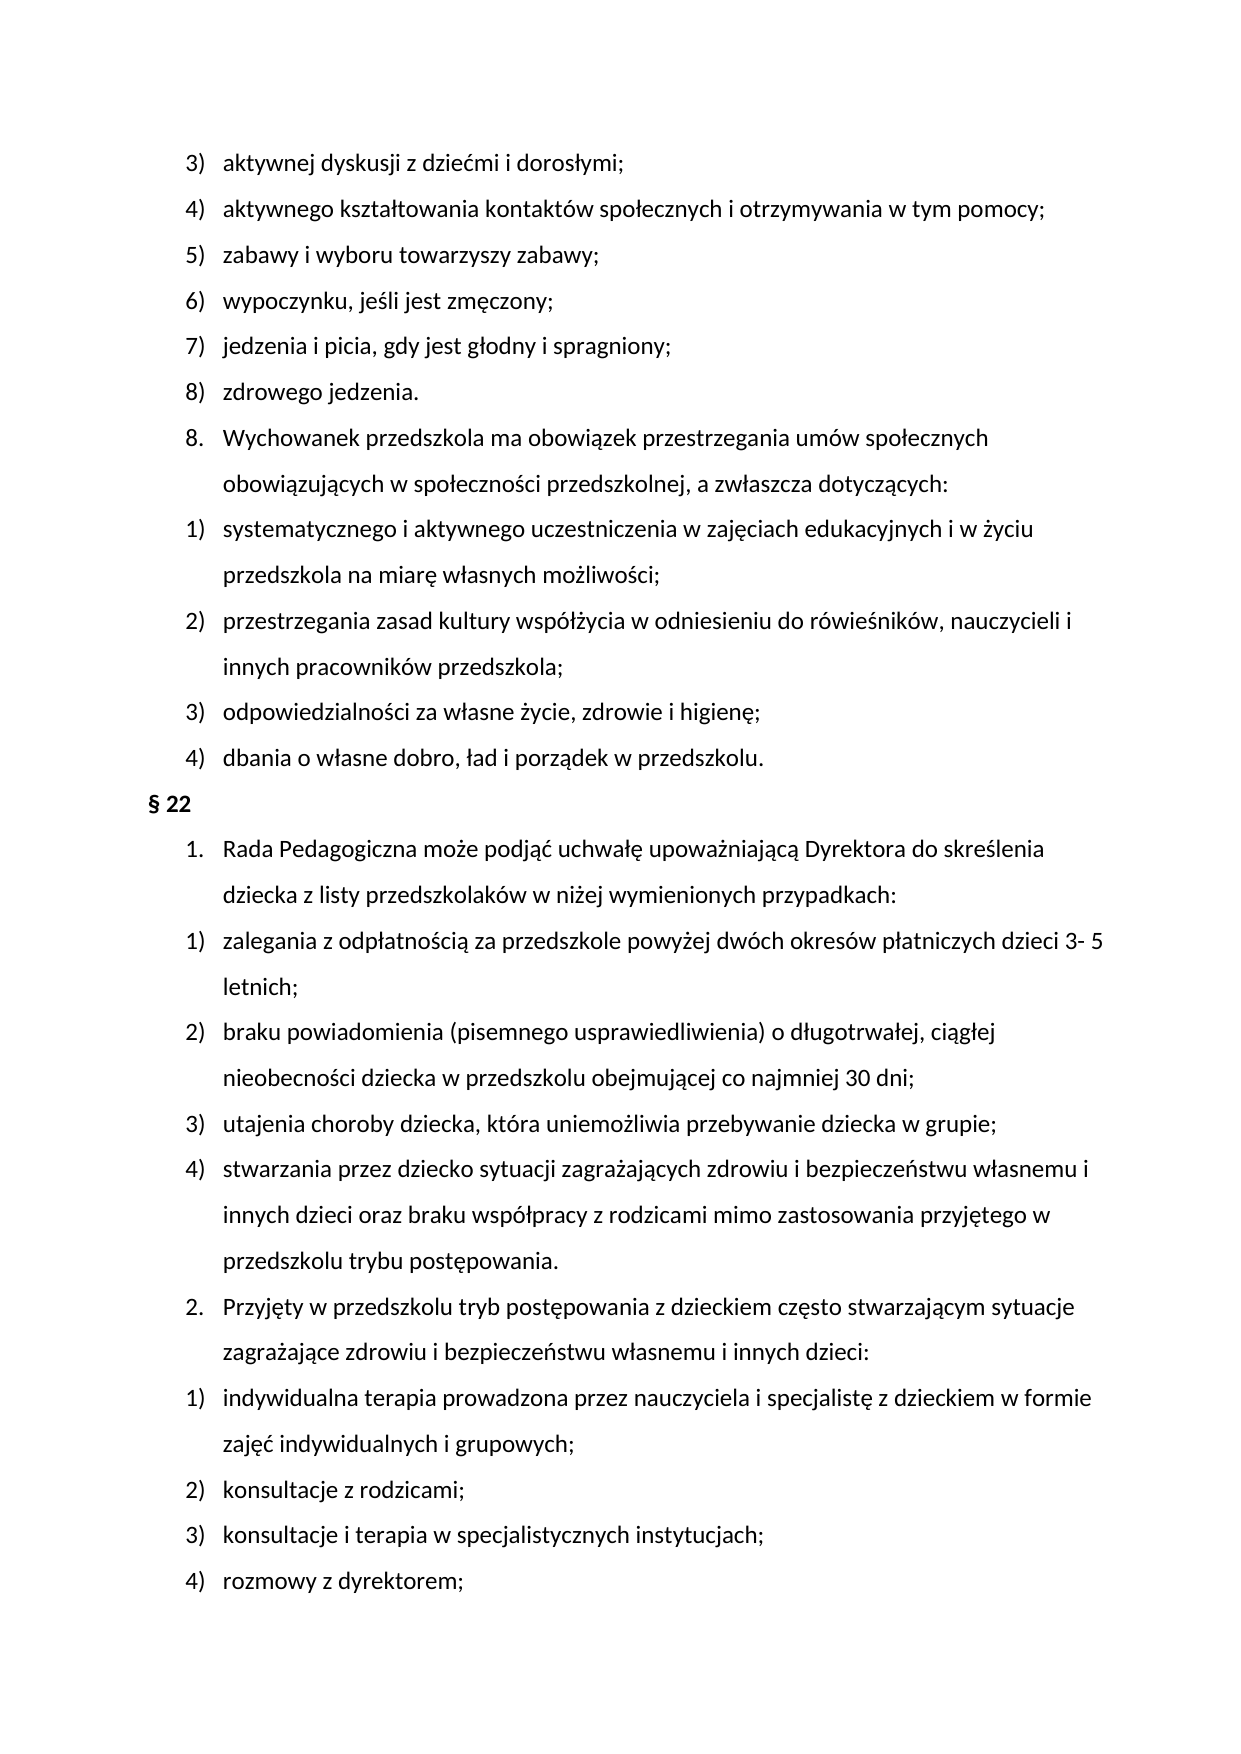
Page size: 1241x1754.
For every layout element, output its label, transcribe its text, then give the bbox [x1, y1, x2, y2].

text § 22 [148, 788, 1107, 818]
list odpowiedzialności za własne życie, zdrowie i higienę; [185, 696, 1107, 727]
list dbania o własne dobro, ład i porządek w przedszkolu. [185, 742, 1107, 773]
list rozmowy z dyrektorem; [185, 1565, 1107, 1596]
list indywidualna terapia prowadzona przez nauczyciela i specjalistę z dzieckiem w formie zajęć indywidualnych i grupowych; [185, 1382, 1107, 1458]
list aktywnego kształtowania kontaktów społecznych i otrzymywania w tym pomocy; [185, 193, 1107, 224]
list aktywnej dyskusji z dziećmi i dorosłymi; [185, 148, 1107, 178]
list braku powiadomienia (pisemnego usprawiedliwienia) o długotrwałej, ciągłej nieobecności dziecka w przedszkolu obejmującej co najmniej 30 dni; [185, 1016, 1107, 1093]
list konsultacje i terapia w specjalistycznych instytucjach; [185, 1519, 1107, 1550]
list konsultacje z rodzicami; [185, 1474, 1107, 1504]
list przestrzegania zasad kultury współżycia w odniesieniu do rówieśników, nauczycieli i innych pracowników przedszkola; [185, 605, 1107, 681]
list Przyjęty w przedszkolu tryb postępowania z dzieckiem często stwarzającym sytuacje zagrażające zdrowiu i bezpieczeństwu własnemu i innych dzieci: [185, 1291, 1107, 1367]
list zabawy i wyboru towarzyszy zabawy; [185, 239, 1107, 269]
list zalegania z odpłatnością za przedszkole powyżej dwóch okresów płatniczych dzieci 3- 5 letnich; [185, 925, 1107, 1001]
list systematycznego i aktywnego uczestniczenia w zajęciach edukacyjnych i w życiu przedszkola na miarę własnych możliwości; [185, 513, 1107, 590]
list wypoczynku, jeśli jest zmęczony; [185, 285, 1107, 315]
list zdrowego jedzenia. [185, 376, 1107, 407]
list Rada Pedagogiczna może podjąć uchwałę upoważniającą Dyrektora do skreślenia dziecka z listy przedszkolaków w niżej wymienionych przypadkach: [185, 833, 1107, 910]
list utajenia choroby dziecka, która uniemożliwia przebywanie dziecka w grupie; [185, 1108, 1107, 1138]
list jedzenia i picia, gdy jest głodny i spragniony; [185, 331, 1107, 361]
list stwarzania przez dziecko sytuacji zagrażających zdrowiu i bezpieczeństwu własnemu i innych dzieci oraz braku współpracy z rodzicami mimo zastosowania przyjętego w przedszkolu trybu postępowania. [185, 1154, 1107, 1276]
list Wychowanek przedszkola ma obowiązek przestrzegania umów społecznych obowiązujących w społeczności przedszkolnej, a zwłaszcza dotyczących: [185, 422, 1107, 498]
